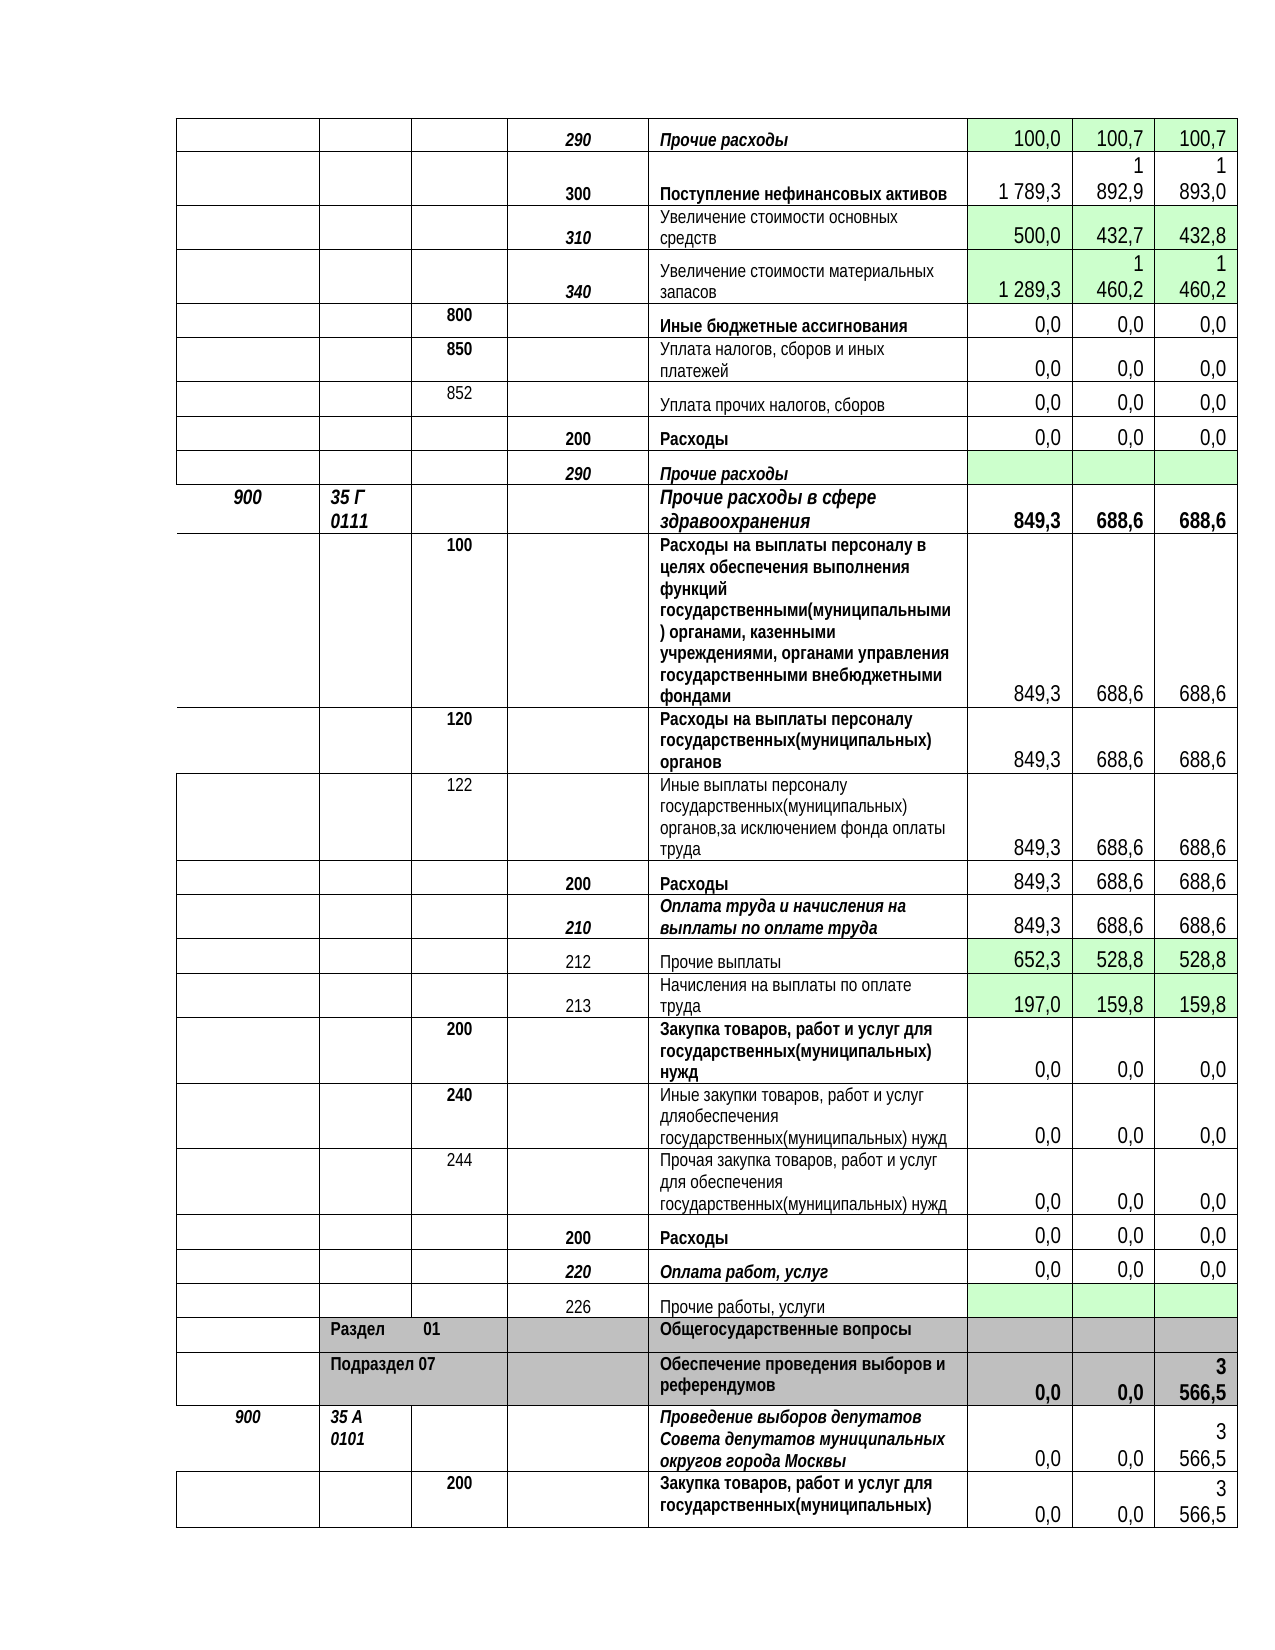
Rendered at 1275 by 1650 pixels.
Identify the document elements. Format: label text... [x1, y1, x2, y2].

table_cell 800 [412, 304, 507, 337]
table_cell 852 [412, 382, 507, 416]
table_cell [177, 1149, 319, 1214]
table_cell 210 [508, 895, 648, 938]
table_cell 213 [508, 974, 648, 1017]
table_cell [412, 152, 507, 205]
table_cell [176, 533, 319, 707]
table_cell [320, 1284, 411, 1317]
table_cell 0,0 [1155, 417, 1237, 450]
table_cell 0,0 [1073, 1472, 1154, 1527]
table_cell [1155, 1318, 1237, 1352]
table_cell [412, 485, 507, 533]
table_cell 1 289,3 [968, 250, 1072, 303]
table_cell 100,7 [1155, 119, 1237, 151]
table_cell [412, 895, 507, 938]
table_cell [412, 206, 507, 249]
table_cell [320, 338, 411, 381]
table_cell [508, 1406, 648, 1471]
table_cell [177, 895, 319, 938]
table_cell 240 [412, 1084, 507, 1148]
table_cell 0,0 [968, 1353, 1072, 1405]
table_cell 688,6 [1155, 861, 1237, 894]
table_cell [177, 1472, 319, 1527]
table_cell 849,3 [968, 708, 1072, 772]
table_cell [508, 1018, 648, 1083]
table_cell 688,6 [1073, 861, 1154, 894]
table_cell Увеличение стоимости основных средств [649, 206, 967, 249]
table_cell 849,3 [968, 534, 1072, 707]
table_cell 0,0 [1073, 1406, 1154, 1471]
table_cell 290 [508, 119, 648, 151]
table_cell Иные бюджетные ассигнования [649, 304, 967, 337]
table_cell 849,3 [968, 485, 1072, 533]
table_cell [1155, 451, 1237, 484]
table_cell [320, 382, 411, 416]
table_cell [1073, 1318, 1154, 1352]
table_cell 0,0 [968, 1018, 1072, 1083]
table_cell 0,0 [968, 338, 1072, 381]
table_cell [968, 1318, 1072, 1352]
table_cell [649, 1472, 967, 1527]
table_cell 0,0 [1155, 382, 1237, 416]
table_cell 226 [508, 1284, 648, 1317]
table_cell 1 893,0 [1155, 152, 1237, 205]
table_cell Обеспечение проведения выборов и референдумов [649, 1353, 967, 1405]
table_cell 688,6 [1073, 534, 1154, 707]
table_cell 849,3 [968, 895, 1072, 938]
table_cell 0,0 [1155, 1149, 1237, 1214]
table_cell [320, 304, 411, 337]
table_cell 1 460,2 [1073, 250, 1154, 303]
table_cell 220 [508, 1250, 648, 1283]
table_cell [320, 206, 411, 249]
table_cell 340 [508, 250, 648, 303]
table_cell [320, 774, 411, 860]
table_cell [412, 119, 507, 151]
table_cell 1 789,3 [968, 152, 1072, 205]
table_cell [177, 451, 319, 484]
table_cell Раздел 01 [320, 1318, 507, 1352]
table_cell [968, 1284, 1072, 1317]
table_cell 200 [508, 861, 648, 894]
table_cell 0,0 [1073, 417, 1154, 450]
table_cell [412, 250, 507, 303]
table_cell [177, 250, 319, 303]
table_cell 528,8 [1073, 939, 1154, 973]
table_cell [320, 1472, 411, 1527]
table_cell [412, 939, 507, 973]
table_cell [320, 534, 411, 707]
table_cell 0,0 [1073, 1018, 1154, 1083]
table_cell [508, 708, 648, 772]
table_cell Прочие выплаты [649, 939, 967, 973]
table_cell Иные выплаты персоналу государственных(муниципальных) органов,за исключением фонда оплаты труда [649, 774, 967, 860]
table_cell 688,6 [1155, 485, 1237, 533]
table_cell 35 А 0101 [320, 1406, 411, 1471]
table_cell 0,0 [1073, 338, 1154, 381]
table_cell 100 [412, 534, 507, 707]
table_cell [1155, 1284, 1237, 1317]
table_cell [508, 338, 648, 381]
table_cell [412, 1406, 507, 1471]
table_cell Расходы [649, 417, 967, 450]
table_cell [320, 708, 411, 772]
table_cell [320, 1250, 411, 1283]
table_cell 0,0 [1155, 304, 1237, 337]
table_cell Прочие работы, услуги [649, 1284, 967, 1317]
table_cell [320, 974, 411, 1017]
table_cell 0,0 [1073, 1250, 1154, 1283]
table_cell [177, 304, 319, 337]
table_cell 0,0 [1073, 382, 1154, 416]
table_cell [412, 1284, 507, 1317]
table_cell 0,0 [968, 1149, 1072, 1214]
table_cell [177, 1250, 319, 1283]
table_cell 900 [176, 485, 319, 533]
table_cell 1 892,9 [1073, 152, 1154, 205]
table_cell 0,0 [968, 1250, 1072, 1283]
table_cell Прочие расходы в сфере здравоохранения [649, 485, 967, 533]
table_cell [320, 1215, 411, 1248]
table_cell Прочая закупка товаров, работ и услуг для обеспечения государственных(муниципальных) нужд [649, 1149, 967, 1214]
table_cell Расходы [649, 1215, 967, 1248]
table_cell 122 [412, 774, 507, 860]
table_cell 688,6 [1073, 774, 1154, 860]
table_cell 0,0 [1155, 1215, 1237, 1248]
table_cell 35 Г 0111 [320, 485, 411, 533]
table_cell 3 566,5 [1155, 1353, 1237, 1405]
table_cell 200 [412, 1018, 507, 1083]
table_cell [508, 534, 648, 707]
table_cell 0,0 [968, 1406, 1072, 1471]
table_cell [508, 1318, 648, 1352]
table_cell 212 [508, 939, 648, 973]
table_cell 849,3 [968, 774, 1072, 860]
table_cell [508, 1472, 648, 1527]
table_cell [320, 119, 411, 151]
table_cell [177, 939, 319, 973]
table_cell 849,3 [968, 861, 1072, 894]
table_cell 0,0 [1073, 304, 1154, 337]
table_cell [508, 304, 648, 337]
table_cell [508, 1084, 648, 1148]
table_cell 0,0 [968, 382, 1072, 416]
table_cell 200 [508, 417, 648, 450]
table_cell [176, 707, 319, 772]
table_cell 0,0 [1155, 1018, 1237, 1083]
table_cell 310 [508, 206, 648, 249]
table_cell Начисления на выплаты по оплате труда [649, 974, 967, 1017]
table_cell [177, 382, 319, 416]
table_cell [177, 974, 319, 1017]
table_cell 432,7 [1073, 206, 1154, 249]
table_cell [412, 974, 507, 1017]
table_cell 688,6 [1155, 708, 1237, 772]
table_cell 200 [508, 1215, 648, 1248]
table_cell 688,6 [1155, 534, 1237, 707]
table_cell [177, 1353, 319, 1405]
table_cell [508, 1353, 648, 1405]
table_cell Расходы [649, 861, 967, 894]
table_cell [1073, 1284, 1154, 1317]
table_cell Проведение выборов депутатов Совета депутатов муниципальных округов города Москвы [649, 1406, 967, 1471]
table_cell 0,0 [1073, 1353, 1154, 1405]
table_cell [320, 417, 411, 450]
table_cell 850 [412, 338, 507, 381]
table_cell 100,0 [968, 119, 1072, 151]
table_cell 3 566,5 [1155, 1406, 1237, 1471]
table_cell 197,0 [968, 974, 1072, 1017]
table_cell Прочие расходы [649, 451, 967, 484]
table_cell [320, 152, 411, 205]
table_cell 159,8 [1155, 974, 1237, 1017]
table_cell [968, 451, 1072, 484]
table_cell 0,0 [1073, 1215, 1154, 1248]
table_cell [508, 774, 648, 860]
table_cell 688,6 [1073, 895, 1154, 938]
table_cell 0,0 [968, 417, 1072, 450]
table_cell [320, 895, 411, 938]
table_cell Увеличение стоимости материальных запасов [649, 250, 967, 303]
table_cell [177, 1318, 319, 1352]
table_cell Оплата труда и начисления на выплаты по оплате труда [649, 895, 967, 938]
table_cell Поступление нефинансовых активов [649, 152, 967, 205]
table_cell 200 [412, 1472, 507, 1527]
table_cell Иные закупки товаров, работ и услуг дляобеспечения государственных(муниципальных) нужд [649, 1084, 967, 1148]
table_cell [508, 1149, 648, 1214]
table_cell 0,0 [1155, 1084, 1237, 1148]
table_cell Расходы на выплаты персоналу в целях обеспечения выполнения функций государственными(муниципальными) органами, казенными учреждениями, органами управления государственными внебюджетными фондами [649, 534, 967, 707]
table_cell 120 [412, 708, 507, 772]
table_cell 3 566,5 [1155, 1472, 1237, 1527]
table_cell [177, 1084, 319, 1148]
table_cell [1073, 451, 1154, 484]
table_cell [508, 485, 648, 533]
table_cell 688,6 [1073, 485, 1154, 533]
table_cell 652,3 [968, 939, 1072, 973]
table_cell [177, 861, 319, 894]
table_cell [177, 774, 319, 860]
table_cell Уплата налогов, сборов и иных платежей [649, 338, 967, 381]
table_cell 1 460,2 [1155, 250, 1237, 303]
table_cell 0,0 [1073, 1084, 1154, 1148]
table_cell Уплата прочих налогов, сборов [649, 382, 967, 416]
table_cell [412, 861, 507, 894]
table_cell 0,0 [1155, 338, 1237, 381]
table_cell Прочие расходы [649, 119, 967, 151]
table_cell [320, 451, 411, 484]
table_cell 0,0 [968, 1084, 1072, 1148]
table_cell [320, 250, 411, 303]
table_cell 900 [176, 1406, 319, 1471]
table_cell 159,8 [1073, 974, 1154, 1017]
table_cell 244 [412, 1149, 507, 1214]
table_cell 500,0 [968, 206, 1072, 249]
table_cell [177, 152, 319, 205]
table_cell [177, 119, 319, 151]
table_cell Подраздел 07 [320, 1353, 507, 1405]
table_cell 290 [508, 451, 648, 484]
table_cell Расходы на выплаты персоналу государственных(муниципальных) органов [649, 708, 967, 772]
table_cell 0,0 [968, 1215, 1072, 1248]
table_cell 0,0 [1155, 1250, 1237, 1283]
table_cell 0,0 [1073, 1149, 1154, 1214]
table_cell [177, 1215, 319, 1248]
table_cell [320, 939, 411, 973]
table_cell 688,6 [1155, 895, 1237, 938]
table_cell [177, 1284, 319, 1317]
table_cell [320, 1149, 411, 1214]
table_cell Общегосударственные вопросы [649, 1318, 967, 1352]
table_cell 688,6 [1155, 774, 1237, 860]
table_cell [412, 1215, 507, 1248]
table_cell 300 [508, 152, 648, 205]
table_cell [508, 382, 648, 416]
table_cell [177, 338, 319, 381]
table_cell [177, 206, 319, 249]
table_cell 0,0 [968, 304, 1072, 337]
table_cell Оплата работ, услуг [649, 1250, 967, 1283]
table_cell [412, 417, 507, 450]
table_cell [177, 1018, 319, 1083]
table_cell [412, 451, 507, 484]
table_cell [177, 417, 319, 450]
table_cell 432,8 [1155, 206, 1237, 249]
table_cell Закупка товаров, работ и услуг для государственных(муниципальных) нужд [649, 1018, 967, 1083]
table_cell 0,0 [968, 1472, 1072, 1527]
table_cell [412, 1250, 507, 1283]
table_cell 688,6 [1073, 708, 1154, 772]
table_cell 100,7 [1073, 119, 1154, 151]
table_cell [320, 861, 411, 894]
table_cell 528,8 [1155, 939, 1237, 973]
table_cell [320, 1084, 411, 1148]
table_cell [320, 1018, 411, 1083]
